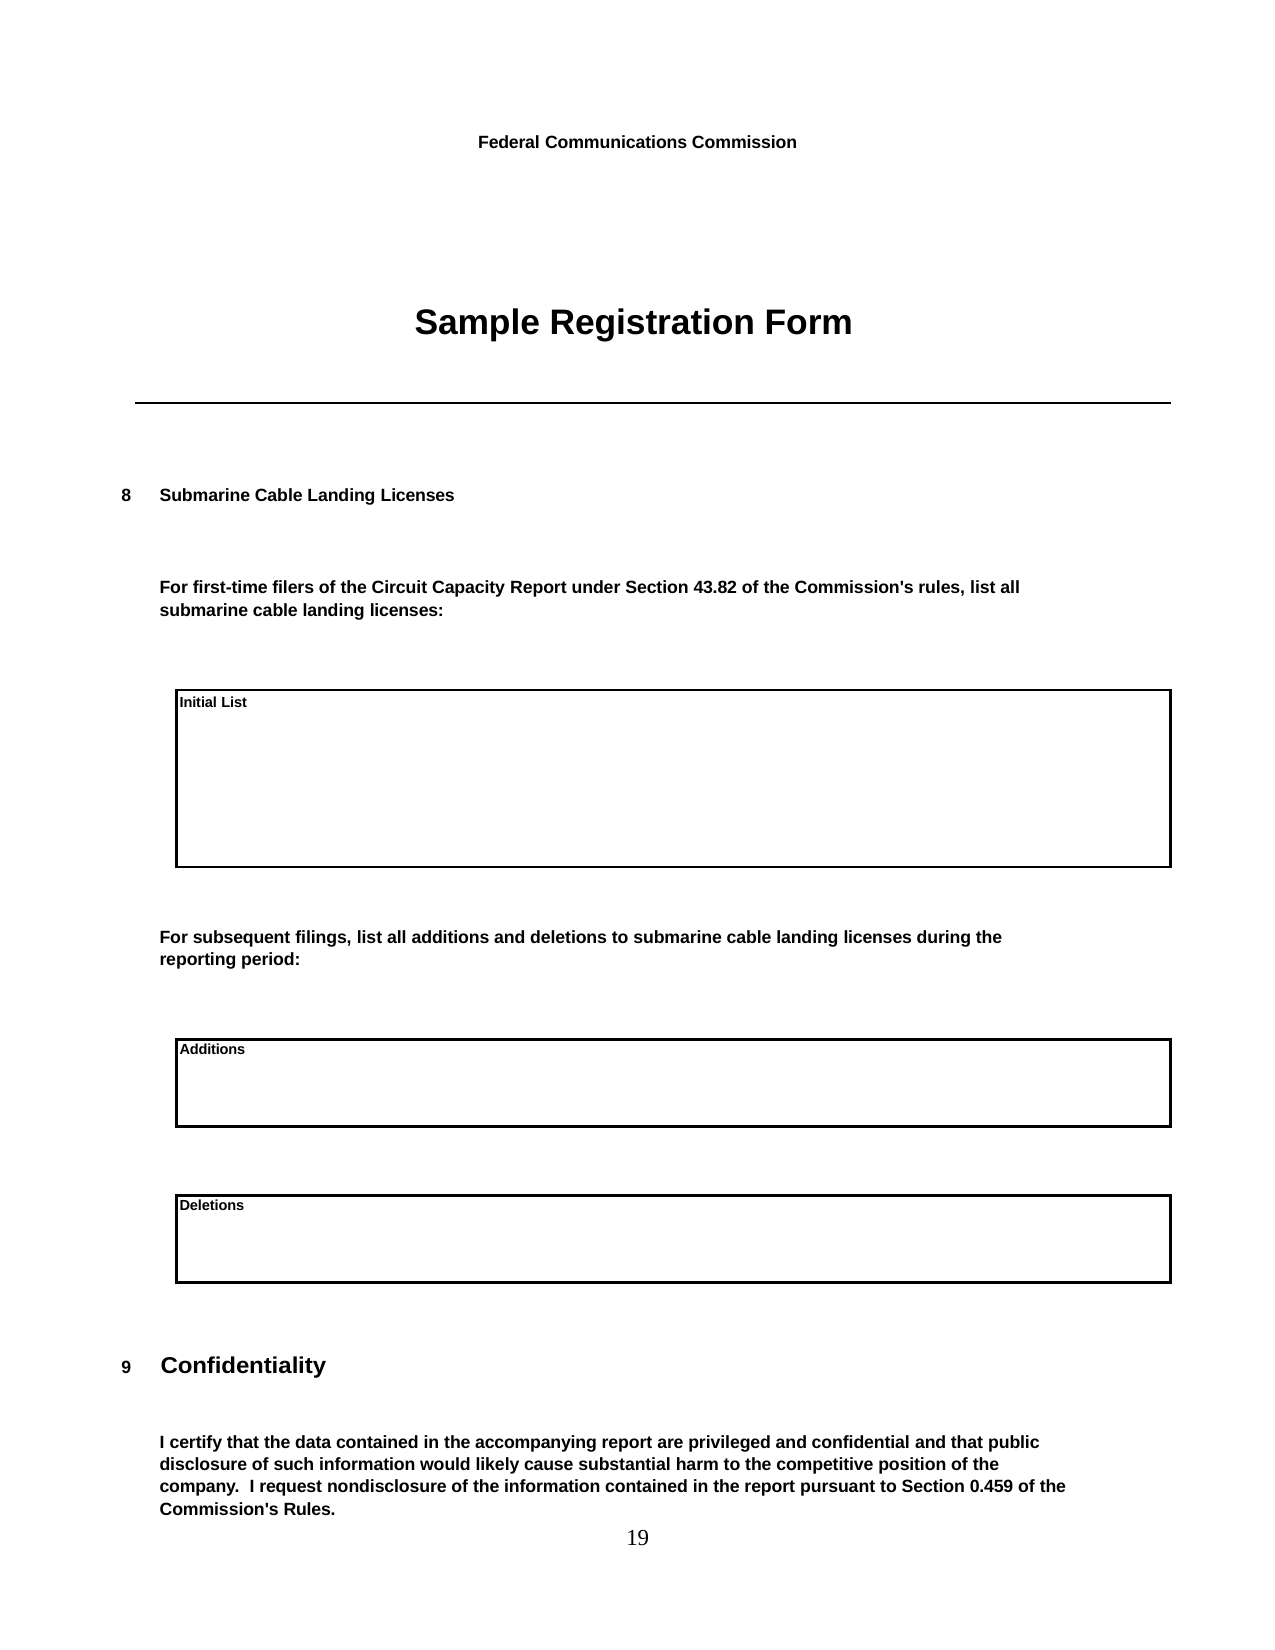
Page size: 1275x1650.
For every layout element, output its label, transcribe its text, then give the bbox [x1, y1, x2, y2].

text For first-time filers of the Circuit Capacity Report under Section 43.82 of the Commission's rules, list all submarine cable landing licenses: [159, 577, 1081, 620]
list Submarine Cable Landing Licenses [121, 485, 1170, 505]
text I certify that the data contained in the accompanying report are privileged and confidential and that public disclosure of such information would likely cause substantial harm to the competitive position of the company. I request nondisclosure of the information contained in the report pursuant to Section 0.459 of the Commission's Rules. [159, 1431, 1081, 1519]
subtitle Confidentiality [121, 1352, 1170, 1378]
text For subsequent filings, list all additions and deletions to submarine cable landing licenses during the reporting period: [159, 927, 1081, 969]
text Federal Communications Commission [413, 132, 862, 153]
subtitle Sample Registration Form [414, 301, 1170, 342]
